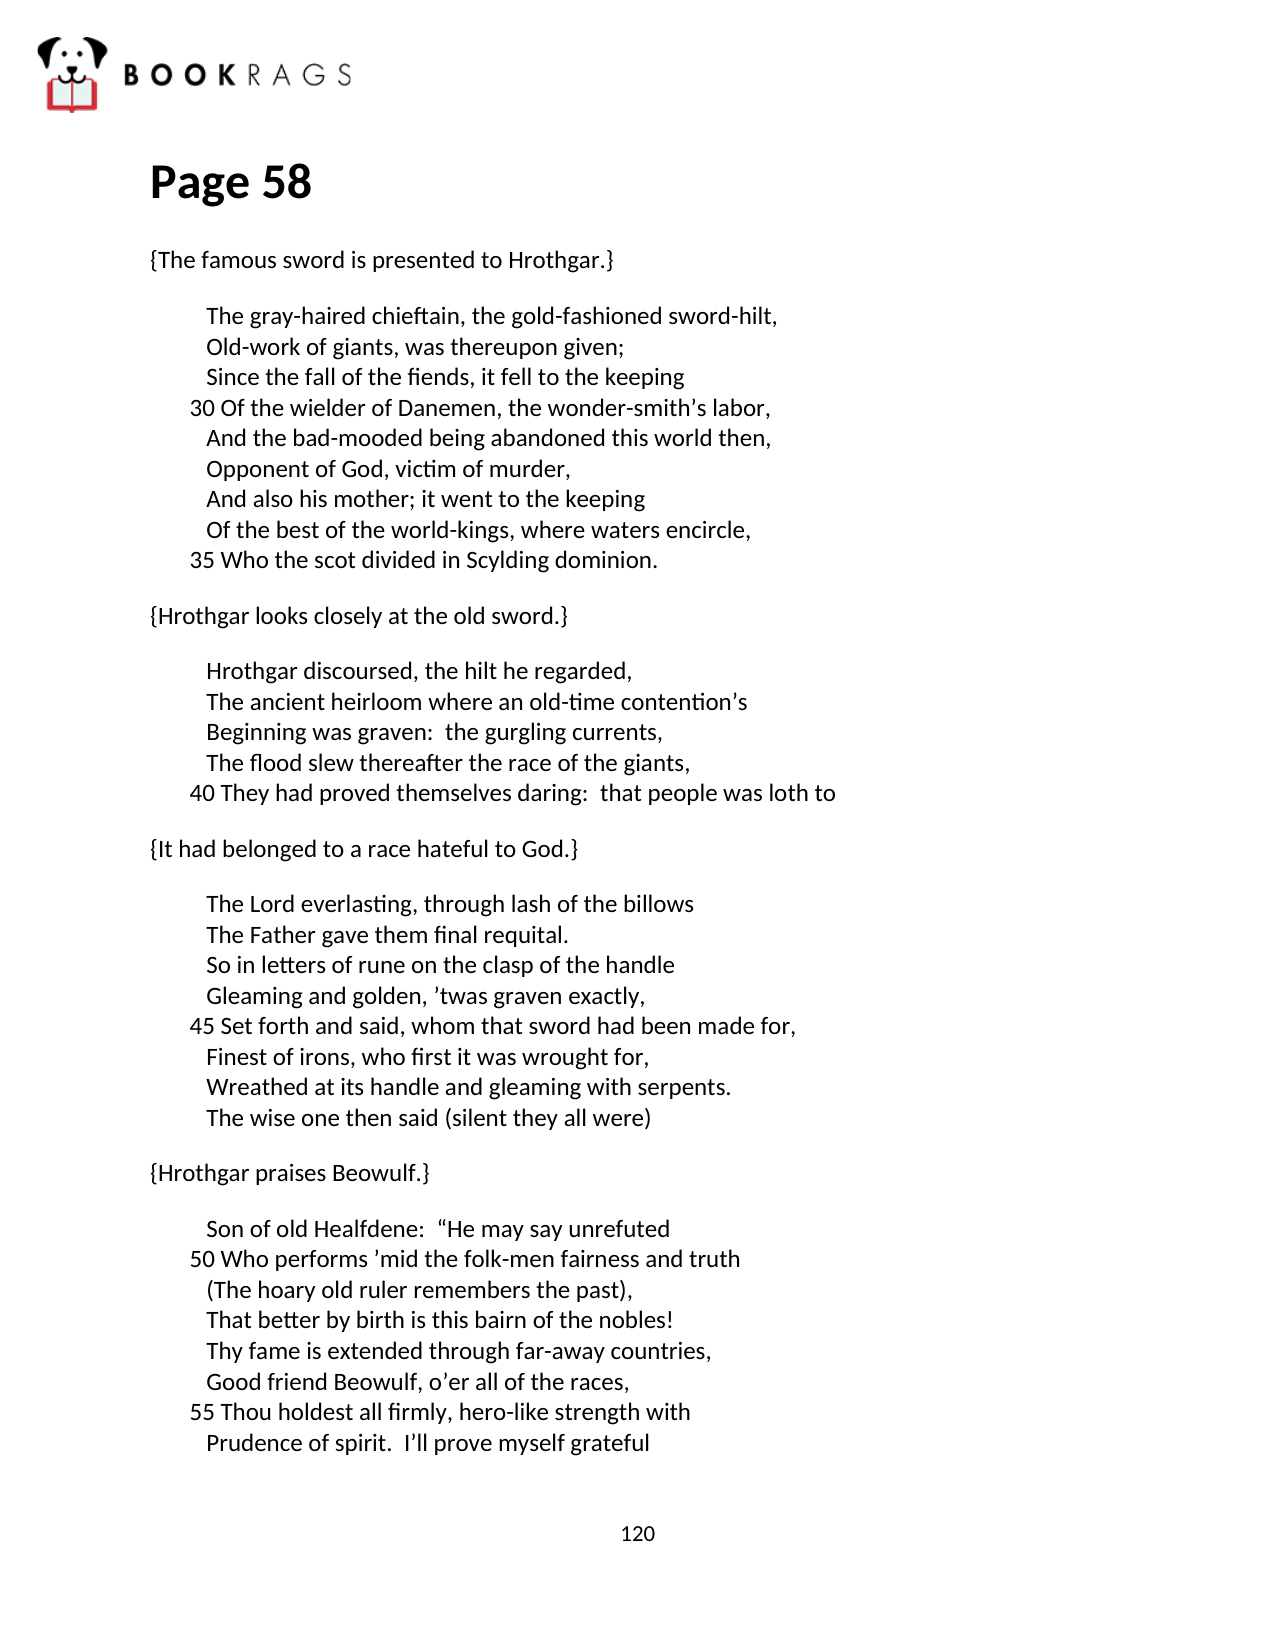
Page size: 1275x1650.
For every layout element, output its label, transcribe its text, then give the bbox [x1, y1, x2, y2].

picture [37, 37, 351, 113]
text The Lord everlasting, through lash of the billows The Father gave them final requital. So in letters of rune on the clasp of the handle Gleaming and golden, ’twas graven exactly, 45 Set forth and said, whom that sword had been made for, Finest of irons, who first it was wrought for, Wreathed at its handle and gleaming with serpents. The wise one then said (silent they all were) [150, 888, 1125, 1133]
text The gray-haired chieftain, the gold-fashioned sword-hilt, Old-work of giants, was thereupon given; Since the fall of the fiends, it fell to the keeping 30 Of the wielder of Danemen, the wonder-smith’s labor, And the bad-mooded being abandoned this world then, Opponent of God, victim of murder, And also his mother; it went to the keeping Of the best of the world-kings, where waters encircle, 35 Who the scot divided in Scylding dominion. [150, 300, 1125, 575]
text Page 58 [150, 150, 1125, 211]
text {It had belonged to a race hateful to God.} [150, 833, 1125, 863]
text Hrothgar discoursed, the hilt he regarded, The ancient heirloom where an old-time contention’s Beginning was graven: the gurgling currents, The flood slew thereafter the race of the giants, 40 They had proved themselves daring: that people was loth to [150, 655, 1125, 808]
text {Hrothgar praises Beowulf.} [150, 1158, 1125, 1188]
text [150, 1213, 1125, 1457]
text {The famous sword is presented to Hrothgar.} [150, 244, 1125, 275]
text {Hrothgar looks closely at the old sword.} [150, 600, 1125, 630]
